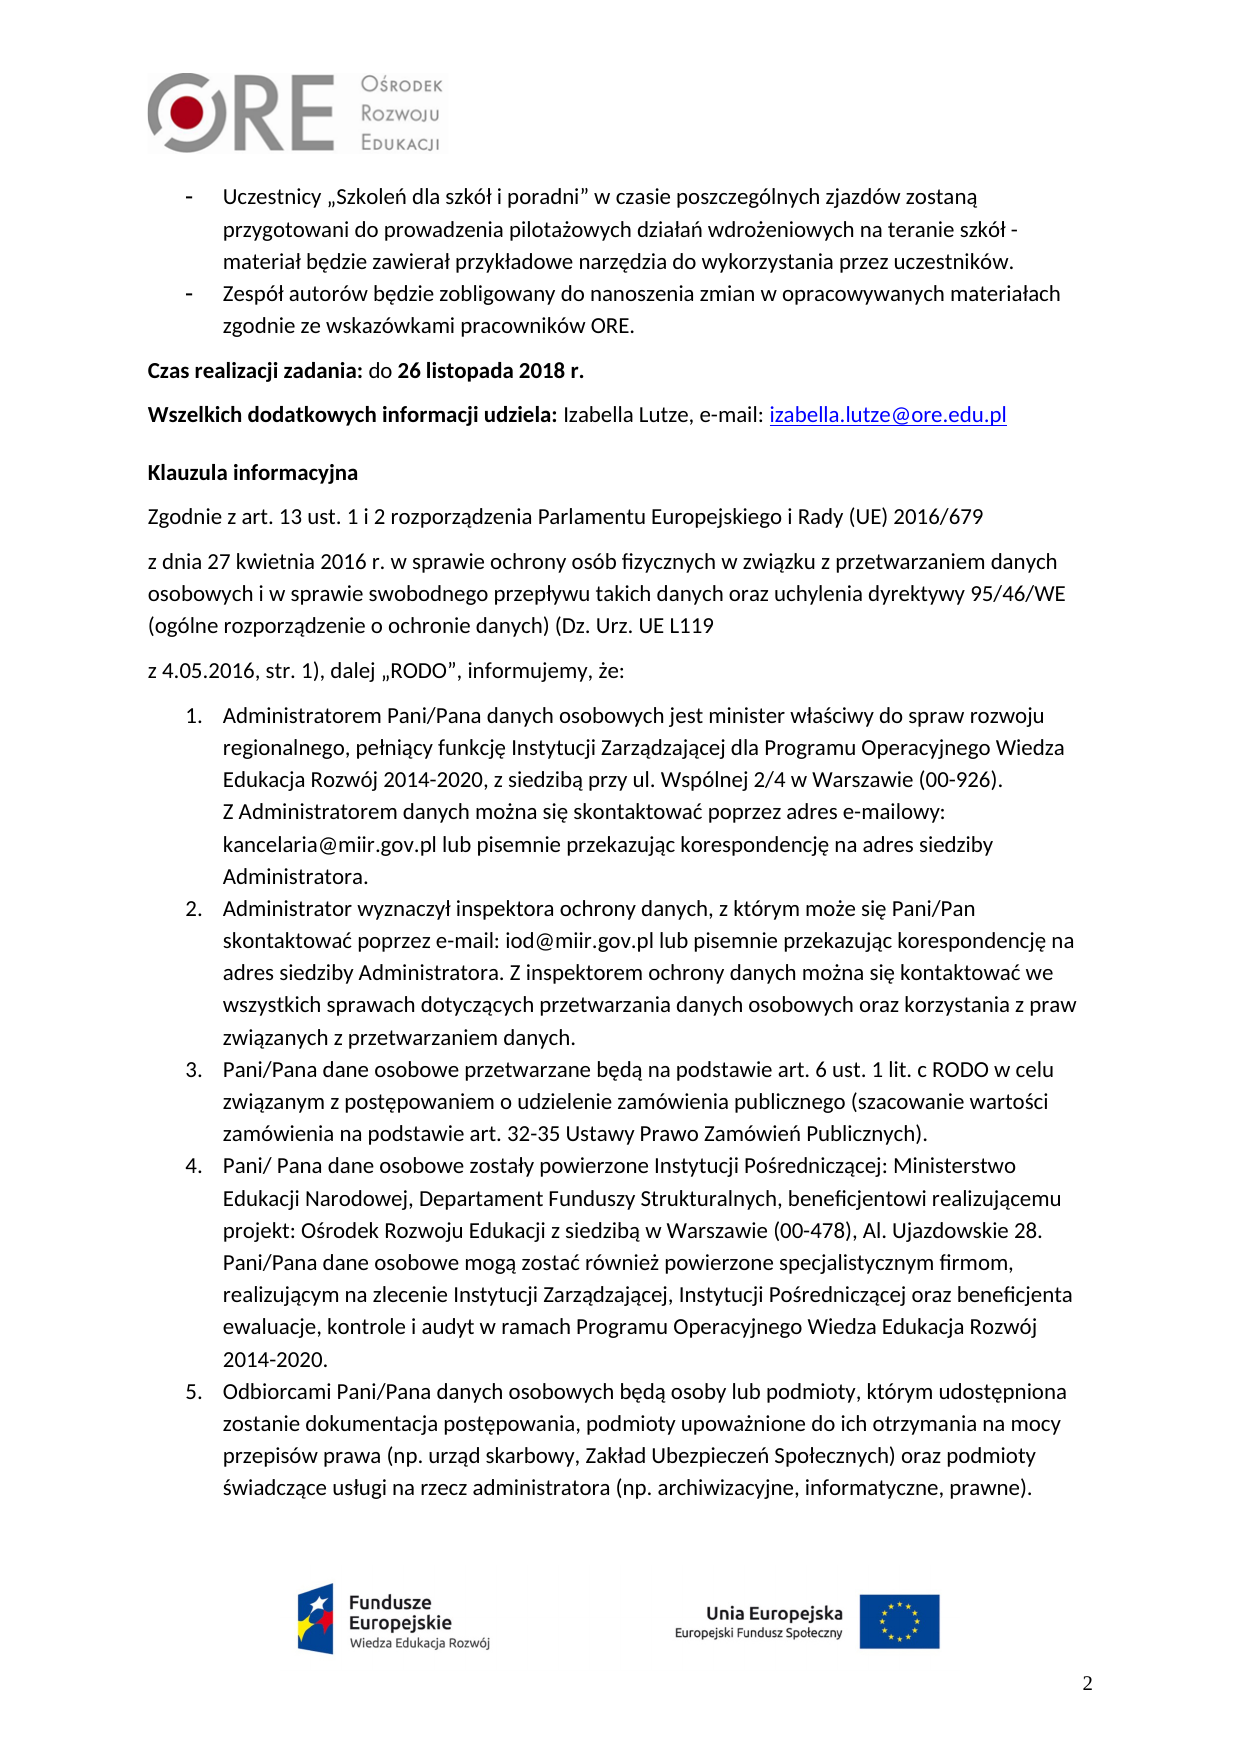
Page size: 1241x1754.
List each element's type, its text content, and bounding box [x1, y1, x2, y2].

picture [280, 1565, 961, 1671]
text Wszelkich dodatkowych informacji udziela: Izabella Lutze, e-mail: izabella.lutze@ore.edu.pl [148, 401, 1093, 429]
text z 4.05.2016, str. 1), dalej „RODO”, informujemy, że: [148, 656, 1093, 684]
text Zgodnie z art. 13 ust. 1 i 2 rozporządzenia Parlamentu Europejskiego i Rady (UE) 2016/679 [148, 502, 1093, 531]
list Pani/Pana dane osobowe przetwarzane będą na podstawie art. 6 ust. 1 lit. c RODO w celu związanym z postępowaniem o udzielenie zamówienia publicznego (szacowanie wartości zamówienia na podstawie art. 32-35 Ustawy Prawo Zamówień Publicznych). [185, 1055, 1093, 1147]
list Administratorem Pani/Pana danych osobowych jest minister właściwy do spraw rozwoju regionalnego, pełniący funkcję Instytucji Zarządzającej dla Programu Operacyjnego Wiedza Edukacja Rozwój 2014-2020, z siedzibą przy ul. Wspólnej 2/4 w Warszawie (00-926). Z Administratorem danych można się skontaktować poprzez adres e-mailowy: kancelaria@miir.gov.pl lub pisemnie przekazując korespondencję na adres siedziby Administratora. [185, 701, 1093, 890]
picture [147, 73, 449, 154]
list Zespół autorów będzie zobligowany do nanoszenia zmian w opracowywanych materiałach zgodnie ze wskazówkami pracowników ORE. [185, 279, 1093, 339]
list Odbiorcami Pani/Pana danych osobowych będą osoby lub podmioty, którym udostępniona zostanie dokumentacja postępowania, podmioty upoważnione do ich otrzymania na mocy przepisów prawa (np. urząd skarbowy, Zakład Ubezpieczeń Społecznych) oraz podmioty świadczące usługi na rzecz administratora (np. archiwizacyjne, informatyczne, prawne). [185, 1377, 1093, 1501]
list Pani/ Pana dane osobowe zostały powierzone Instytucji Pośredniczącej: Ministerstwo Edukacji Narodowej, Departament Funduszy Strukturalnych, beneficjentowi realizującemu projekt: Ośrodek Rozwoju Edukacji z siedzibą w Warszawie (00-478), Al. Ujazdowskie 28. Pani/Pana dane osobowe mogą zostać również powierzone specjalistycznym firmom, realizującym na zlecenie Instytucji Zarządzającej, Instytucji Pośredniczącej oraz beneficjenta ewaluacje, kontrole i audyt w ramach Programu Operacyjnego Wiedza Edukacja Rozwój 2014-2020. [185, 1152, 1093, 1373]
list Uczestnicy „Szkoleń dla szkół i poradni” w czasie poszczególnych zjazdów zostaną przygotowani do prowadzenia pilotażowych działań wdrożeniowych na teranie szkół - materiał będzie zawierał przykładowe narzędzia do wykorzystania przez uczestników. [185, 182, 1093, 275]
list Administrator wyznaczył inspektora ochrony danych, z którym może się Pani/Pan skontaktować poprzez e-mail: iod@miir.gov.pl lub pisemnie przekazując korespondencję na adres siedziby Administratora. Z inspektorem ochrony danych można się kontaktować we wszystkich sprawach dotyczących przetwarzania danych osobowych oraz korzystania z praw związanych z przetwarzaniem danych. [185, 894, 1093, 1051]
text Czas realizacji zadania: do 26 listopada 2018 r. [148, 356, 1093, 384]
text z dnia 27 kwietnia 2016 r. w sprawie ochrony osób fizycznych w związku z przetwarzaniem danych osobowych i w sprawie swobodnego przepływu takich danych oraz uchylenia dyrektywy 95/46/WE (ogólne rozporządzenie o ochronie danych) (Dz. Urz. UE L119 [148, 547, 1093, 639]
text Klauzula informacyjna [148, 458, 1093, 486]
